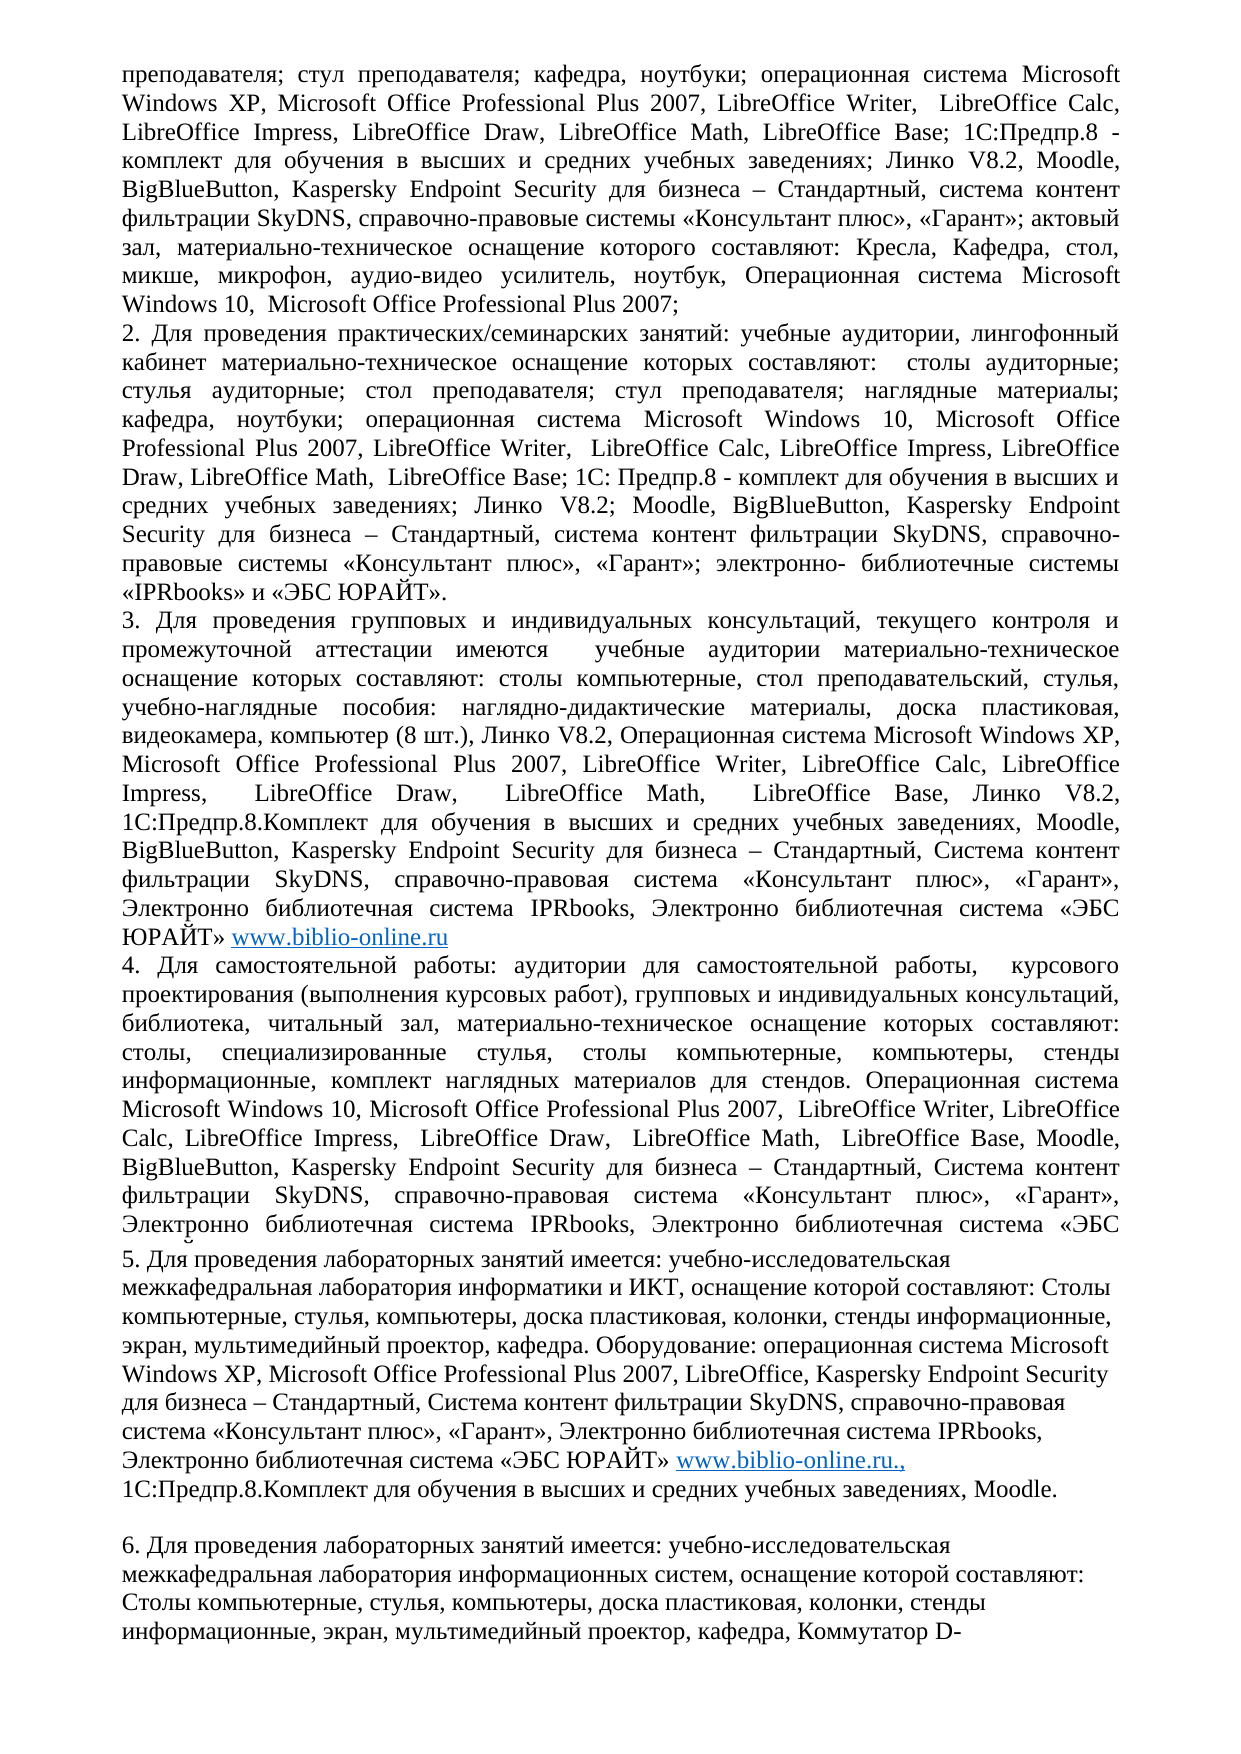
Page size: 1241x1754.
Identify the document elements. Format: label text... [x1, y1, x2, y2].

table_header преподавателя; стул преподавателя; кафедра, ноутбуки; операционная система Microsoft Windows XP, Microsoft Office Professional Plus 2007, LibreOffice Writer, LibreOffice Calc, LibreOffice Impress, LibreOffice Draw, LibreOffice Math, LibreOffice Base; 1С:Предпр.8 - комплект для обучения в высших и средних учебных заведениях; Линко V8.2, Moodle, BigBlueButton, Kaspersky Endpoint Security для бизнеса – Стандартный, система контент фильтрации SkyDNS, справочно-правовые системы «Консультант плюс», «Гарант»; актовый зал, материально-техническое оснащение которого составляют: Кресла, Кафедра, стол, микше, микрофон, аудио-видео усилитель, ноутбук, Операционная система Microsoft Windows 10, Microsoft Office Professional Plus 2007; 2. Для проведения практических/семинарских занятий: учебные аудитории, лингофонный кабинет материально-техническое оснащение которых составляют: столы аудиторные; стулья аудиторные; стол преподавателя; стул преподавателя; наглядные материалы; кафедра, ноутбуки; операционная система Microsoft Windows 10, Microsoft Office Professional Plus 2007, LibreOffice Writer, LibreOffice Calc, LibreOffice Impress, LibreOffice Draw, LibreOffice Math, LibreOffice Base; 1С: Предпр.8 - комплект для обучения в высших и средних учебных заведениях; Линко V8.2; Moodle, BigBlueButton, Kaspersky Endpoint Security для бизнеса – Стандартный, система контент фильтрации SkyDNS, справочно-правовые системы «Консультант плюс», «Гарант»; электронно- библиотечные системы «IPRbooks» и «ЭБС ЮРАЙТ». 3. Для проведения групповых и индивидуальных консультаций, текущего контроля и промежуточной аттестации имеются учебные аудитории материально-техническое оснащение которых составляют: столы компьютерные, стол преподавательский, стулья, учебно-наглядные пособия: наглядно-дидактические материалы, доска пластиковая, видеокамера, компьютер (8 шт.), Линко V8.2, Операционная система Microsoft Windows XP, Microsoft Office Professional Plus 2007, LibreOffice Writer, LibreOffice Calc, LibreOffice Impress, LibreOffice Draw, LibreOffice Math, LibreOffice Base, Линко V8.2, 1С:Предпр.8.Комплект для обучения в высших и средних учебных заведениях, Moodle, BigBlueButton, Kaspersky Endpoint Security для бизнеса – Стандартный, Система контент фильтрации SkyDNS, справочно-правовая система «Консультант плюс», «Гарант», Электронно библиотечная система IPRbooks, Электронно библиотечная система «ЭБС ЮРАЙТ» www.biblio-online.ru 4. Для самостоятельной работы: аудитории для самостоятельной работы, курсового проектирования (выполнения курсовых работ), групповых и индивидуальных консультаций, библиотека, читальный зал, материально-техническое оснащение которых составляют: столы, специализированные стулья, столы компьютерные, компьютеры, стенды информационные, комплект наглядных материалов для стендов. Операционная система Microsoft Windows 10, Microsoft Office Professional Plus 2007, LibreOffice Writer, LibreOffice Calc, LibreOffice Impress, LibreOffice Draw, LibreOffice Math, LibreOffice Base, Moodle, BigBlueButton, Kaspersky Endpoint Security для бизнеса – Стандартный, Система контент фильтрации SkyDNS, справочно-правовая система «Консультант плюс», «Гарант», Электронно библиотечная система IPRbooks, Электронно библиотечная система «ЭБС ЮРАЙТ». [118, 59, 1124, 1244]
table_cell 5. Для проведения лабораторных занятий имеется: учебно-исследовательская межкафедральная лаборатория информатики и ИКТ, оснащение которой составляют: Столы компьютерные, стулья, компьютеры, доска пластиковая, колонки, стенды информационные, экран, мультимедийный проектор, кафедра. Оборудование: операционная система Microsoft Windows XP, Microsoft Office Professional Plus 2007, LibreOffice, Kaspersky Endpoint Security для бизнеса – Стандартный, Система контент фильтрации SkyDNS, справочно-правовая система «Консультант плюс», «Гарант», Электронно библиотечная система IPRbooks, Электронно библиотечная система «ЭБС ЮРАЙТ» www.biblio-online.ru., 1С:Предпр.8.Комплект для обучения в высших и средних учебных заведениях, Moodle. [118, 1244, 1124, 1530]
table_cell 6. Для проведения лабораторных занятий имеется: учебно-исследовательская межкафедральная лаборатория информационных систем, оснащение которой составляют: Столы компьютерные, стулья, компьютеры, доска пластиковая, колонки, стенды информационные, экран, мультимедийный проектор, кафедра, Коммутатор D- [118, 1530, 1124, 1662]
